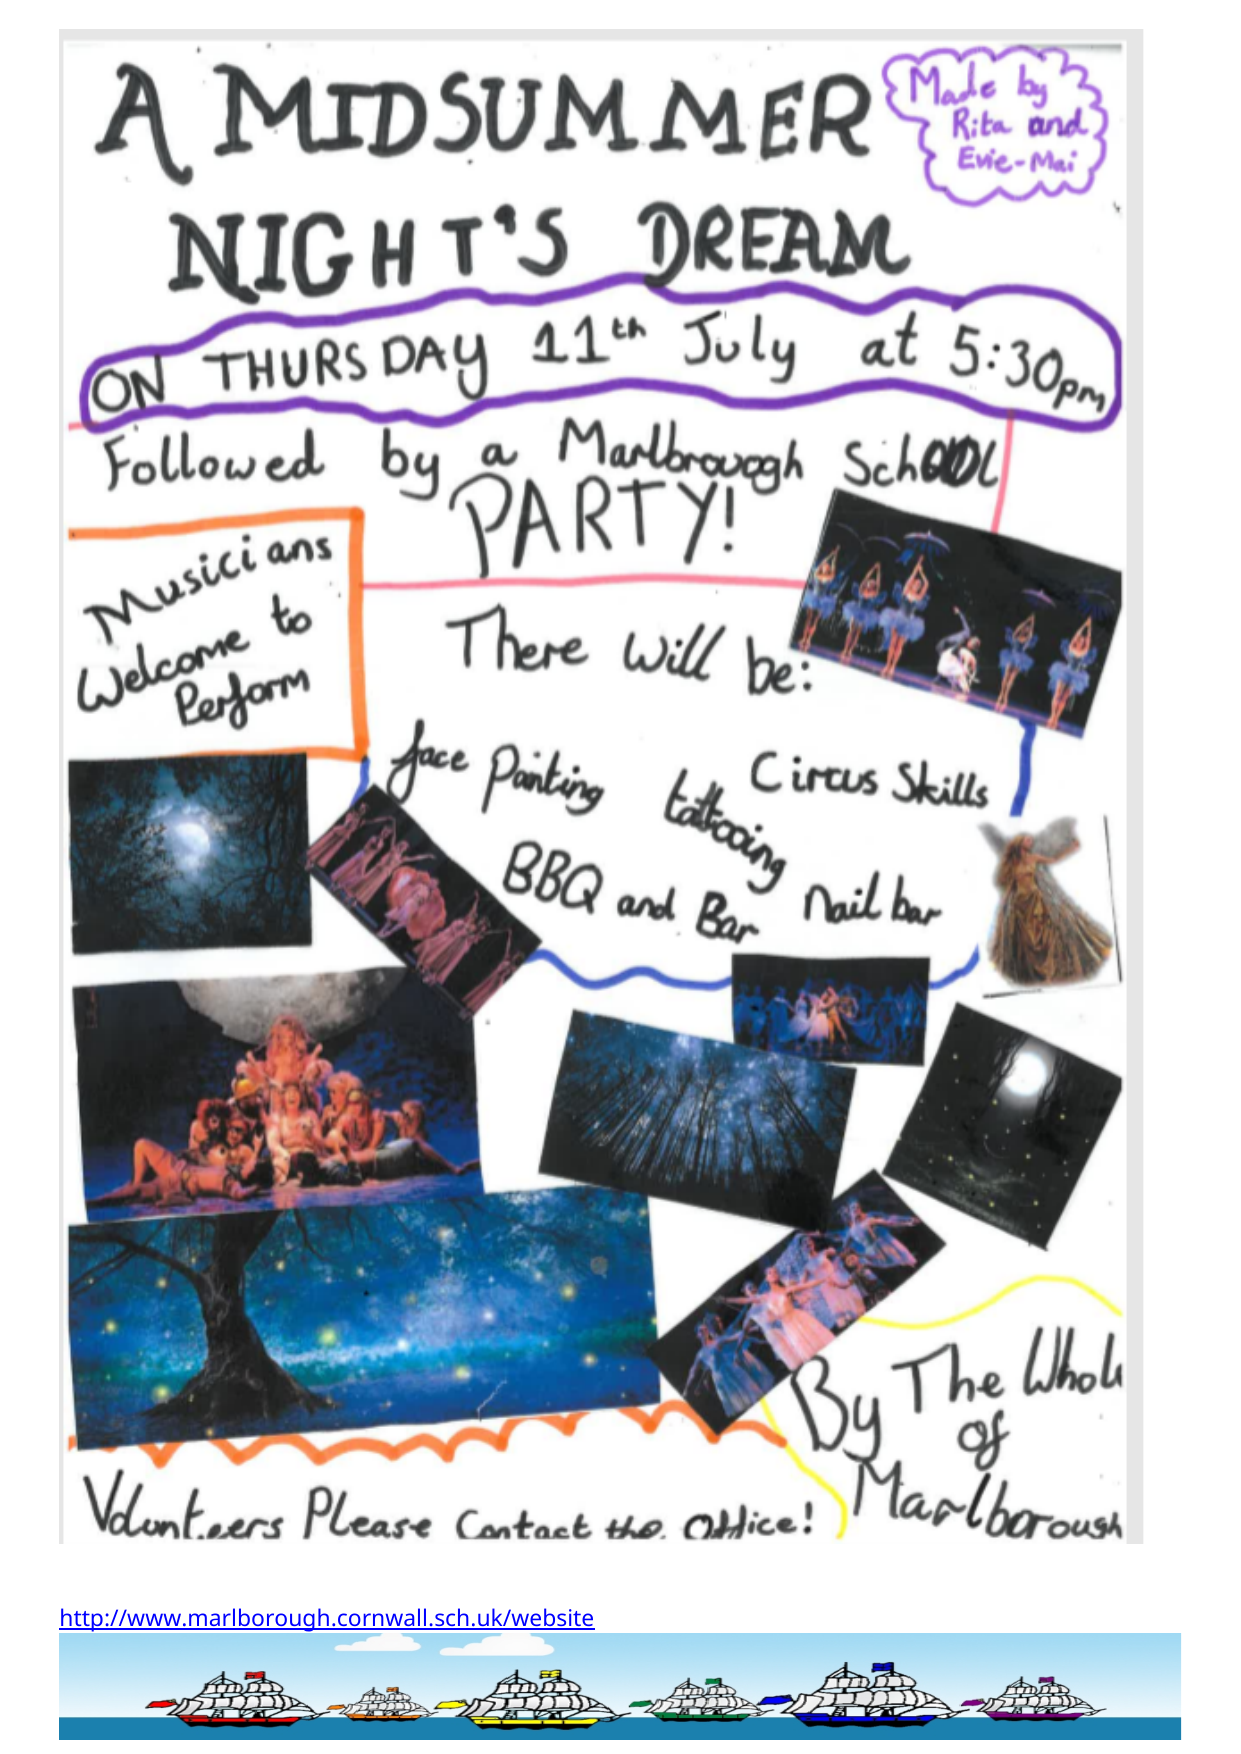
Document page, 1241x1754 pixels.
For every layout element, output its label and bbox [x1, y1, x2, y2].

picture [59, 1633, 1182, 1740]
picture [59, 29, 1144, 1544]
